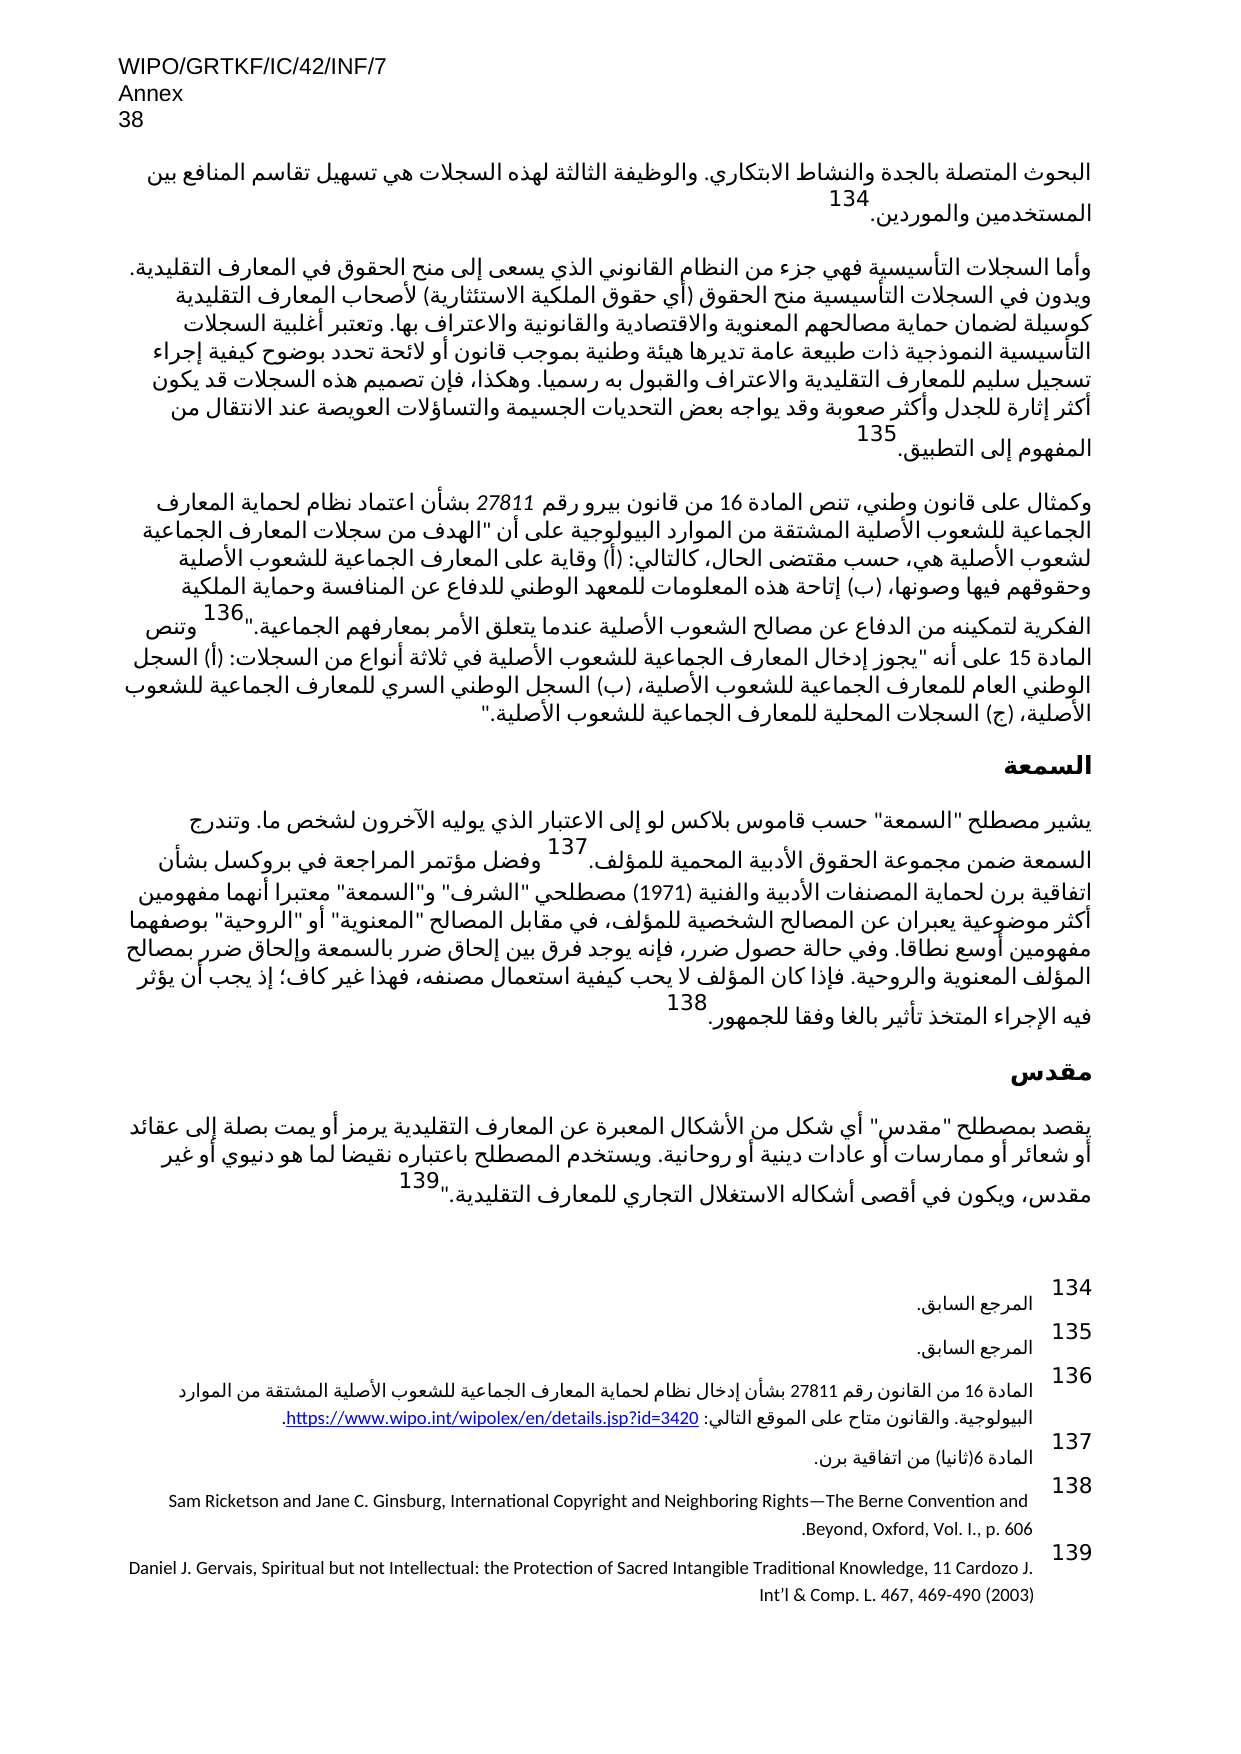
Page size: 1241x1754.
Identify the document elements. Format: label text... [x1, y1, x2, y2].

text وأما السجلات التأسيسية فهي جزء من النظام القانوني الذي يسعى إلى منح الحقوق في المعارف التقليدية. ويدون في السجلات التأسيسية منح الحقوق (أي حقوق الملكية الاستئثارية) لأصحاب المعارف التقليدية كوسيلة لضمان حماية مصالحهم المعنوية والاقتصادية والقانونية والاعتراف بها. وتعتبر أغلبية السجلات التأسيسية النموذجية ذات طبيعة عامة تديرها هيئة وطنية بموجب قانون أو لائحة تحدد بوضوح كيفية إجراء تسجيل سليم للمعارف التقليدية والاعتراف والقبول به رسميا. وهكذا، فإن تصميم هذه السجلات قد يكون أكثر إثارة للجدل وأكثر صعوبة وقد يواجه بعض التحديات الجسيمة والتساؤلات العويصة عند الانتقال من المفهوم إلى التطبيق. [118, 253, 1092, 465]
subtitle مقدس [118, 1056, 1092, 1087]
subtitle السمعة [118, 751, 1092, 781]
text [118, 158, 1092, 230]
text يقصد بمصطلح "مقدس" أي شكل من الأشكال المعبرة عن المعارف التقليدية يرمز أو يمت بصلة إلى عقائد أو شعائر أو ممارسات أو عادات دينية أو روحانية. ويستخدم المصطلح باعتباره نقيضا لما هو دنيوي أو غير مقدس، ويكون في أقصى أشكاله الاستغلال التجاري للمعارف التقليدية." [118, 1112, 1092, 1212]
text يشير مصطلح "السمعة" حسب قاموس بلاكس لو إلى الاعتبار الذي يوليه الآخرون لشخص ما. وتندرج السمعة ضمن مجموعة الحقوق الأدبية المحمية للمؤلف. وفضل مؤتمر المراجعة في بروكسل بشأن اتفاقية برن لحماية المصنفات الأدبية والفنية (1971) مصطلحي "الشرف" و"السمعة" معتبرا أنهما مفهومين أكثر موضوعية يعبران عن المصالح الشخصية للمؤلف، في مقابل المصالح "المعنوية" أو "الروحية" بوصفهما مفهومين أوسع نطاقا. وفي حالة حصول ضرر، فإنه يوجد فرق بين إلحاق ضرر بالسمعة وإلحاق ضرر بمصالح المؤلف المعنوية والروحية. فإذا كان المؤلف لا يحب كيفية استعمال مصنفه، فهذا غير كاف؛ إذ يجب أن يؤثر فيه الإجراء المتخذ تأثير بالغا وفقا للجمهور. [118, 806, 1092, 1033]
text وكمثال على قانون وطني، تنص المادة 16 من قانون بيرو رقم 27811 بشأن اعتماد نظام لحماية المعارف الجماعية للشعوب الأصلية المشتقة من الموارد البيولوجية على أن "الهدف من سجلات المعارف الجماعية لشعوب الأصلية هي، حسب مقتضى الحال، كالتالي: (أ) وقاية على المعارف الجماعية للشعوب الأصلية وحقوقهم فيها وصونها، (ب) إتاحة هذه المعلومات للمعهد الوطني للدفاع عن المنافسة وحماية الملكية الفكرية لتمكينه من الدفاع عن مصالح الشعوب الأصلية عندما يتعلق الأمر بمعارفهم الجماعية." وتنص المادة 15 على أنه "يجوز إدخال المعارف الجماعية للشعوب الأصلية في ثلاثة أنواع من السجلات: (أ) السجل الوطني العام للمعارف الجماعية للشعوب الأصلية، (ب) السجل الوطني السري للمعارف الجماعية للشعوب الأصلية، (ج) السجلات المحلية للمعارف الجماعية للشعوب الأصلية." [118, 488, 1092, 728]
